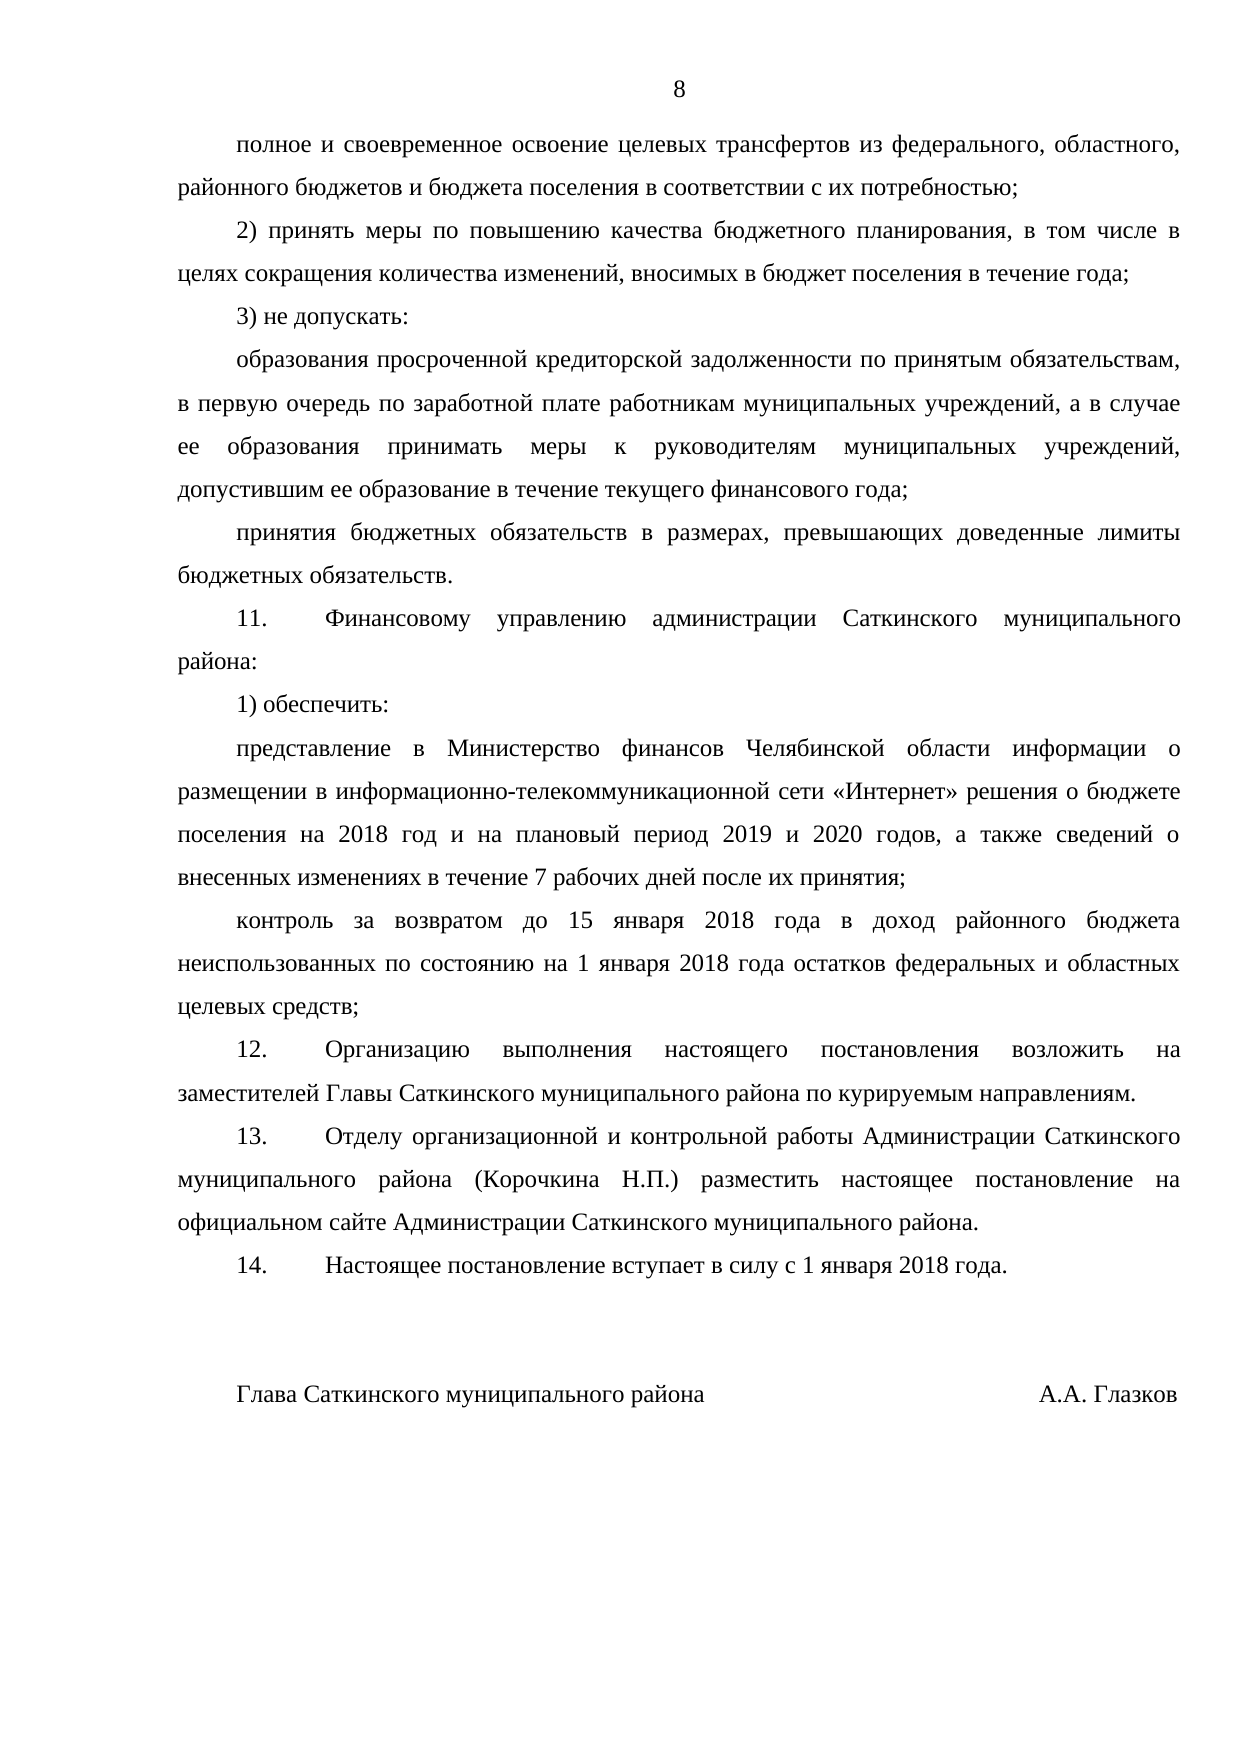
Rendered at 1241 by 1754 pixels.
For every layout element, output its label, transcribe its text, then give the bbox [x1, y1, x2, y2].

text 2) принять меры по повышению качества бюджетного планирования, в том числе в целях сокращения количества изменений, вносимых в бюджет поселения в течение года; [177, 215, 1181, 287]
list Настоящее постановление вступает в силу с 1 января 2018 года. [177, 1250, 1181, 1279]
text 1) обеспечить: [177, 689, 1181, 718]
text контроль за возвратом до 15 января 2018 года в доход районного бюджета неиспользованных по состоянию на 1 января 2018 года остатков федеральных и областных целевых средств; [177, 905, 1181, 1020]
text Глава Саткинского муниципального района А.А. Глазков [177, 1379, 1181, 1408]
text 3) не допускать: [177, 301, 1181, 330]
text представление в Министерство финансов Челябинской области информации о размещении в информационно-телекоммуникационной сети «Интернет» решения о бюджете поселения на 2018 год и на плановый период 2019 и 2020 годов, а также сведений о внесенных изменениях в течение 7 рабочих дней после их принятия; [177, 733, 1181, 891]
text образования просроченной кредиторской задолженности по принятым обязательствам, в первую очередь по заработной плате работникам муниципальных учреждений, а в случае ее образования принимать меры к руководителям муниципальных учреждений, допустившим ее образование в течение текущего финансового года; [177, 344, 1181, 503]
text полное и своевременное освоение целевых трансфертов из федерального, областного, районного бюджетов и бюджета поселения в соответствии с их потребностью; [177, 129, 1181, 201]
list Финансовому управлению администрации Саткинского муниципального района: [177, 603, 1181, 675]
text принятия бюджетных обязательств в размерах, превышающих доведенные лимиты бюджетных обязательств. [177, 517, 1181, 589]
list Отделу организационной и контрольной работы Администрации Саткинского муниципального района (Корочкина Н.П.) разместить настоящее постановление на официальном сайте Администрации Саткинского муниципального района. [177, 1121, 1181, 1236]
list Организацию выполнения настоящего постановления возложить на заместителей Главы Саткинского муниципального района по курируемым направлениям. [177, 1034, 1181, 1106]
